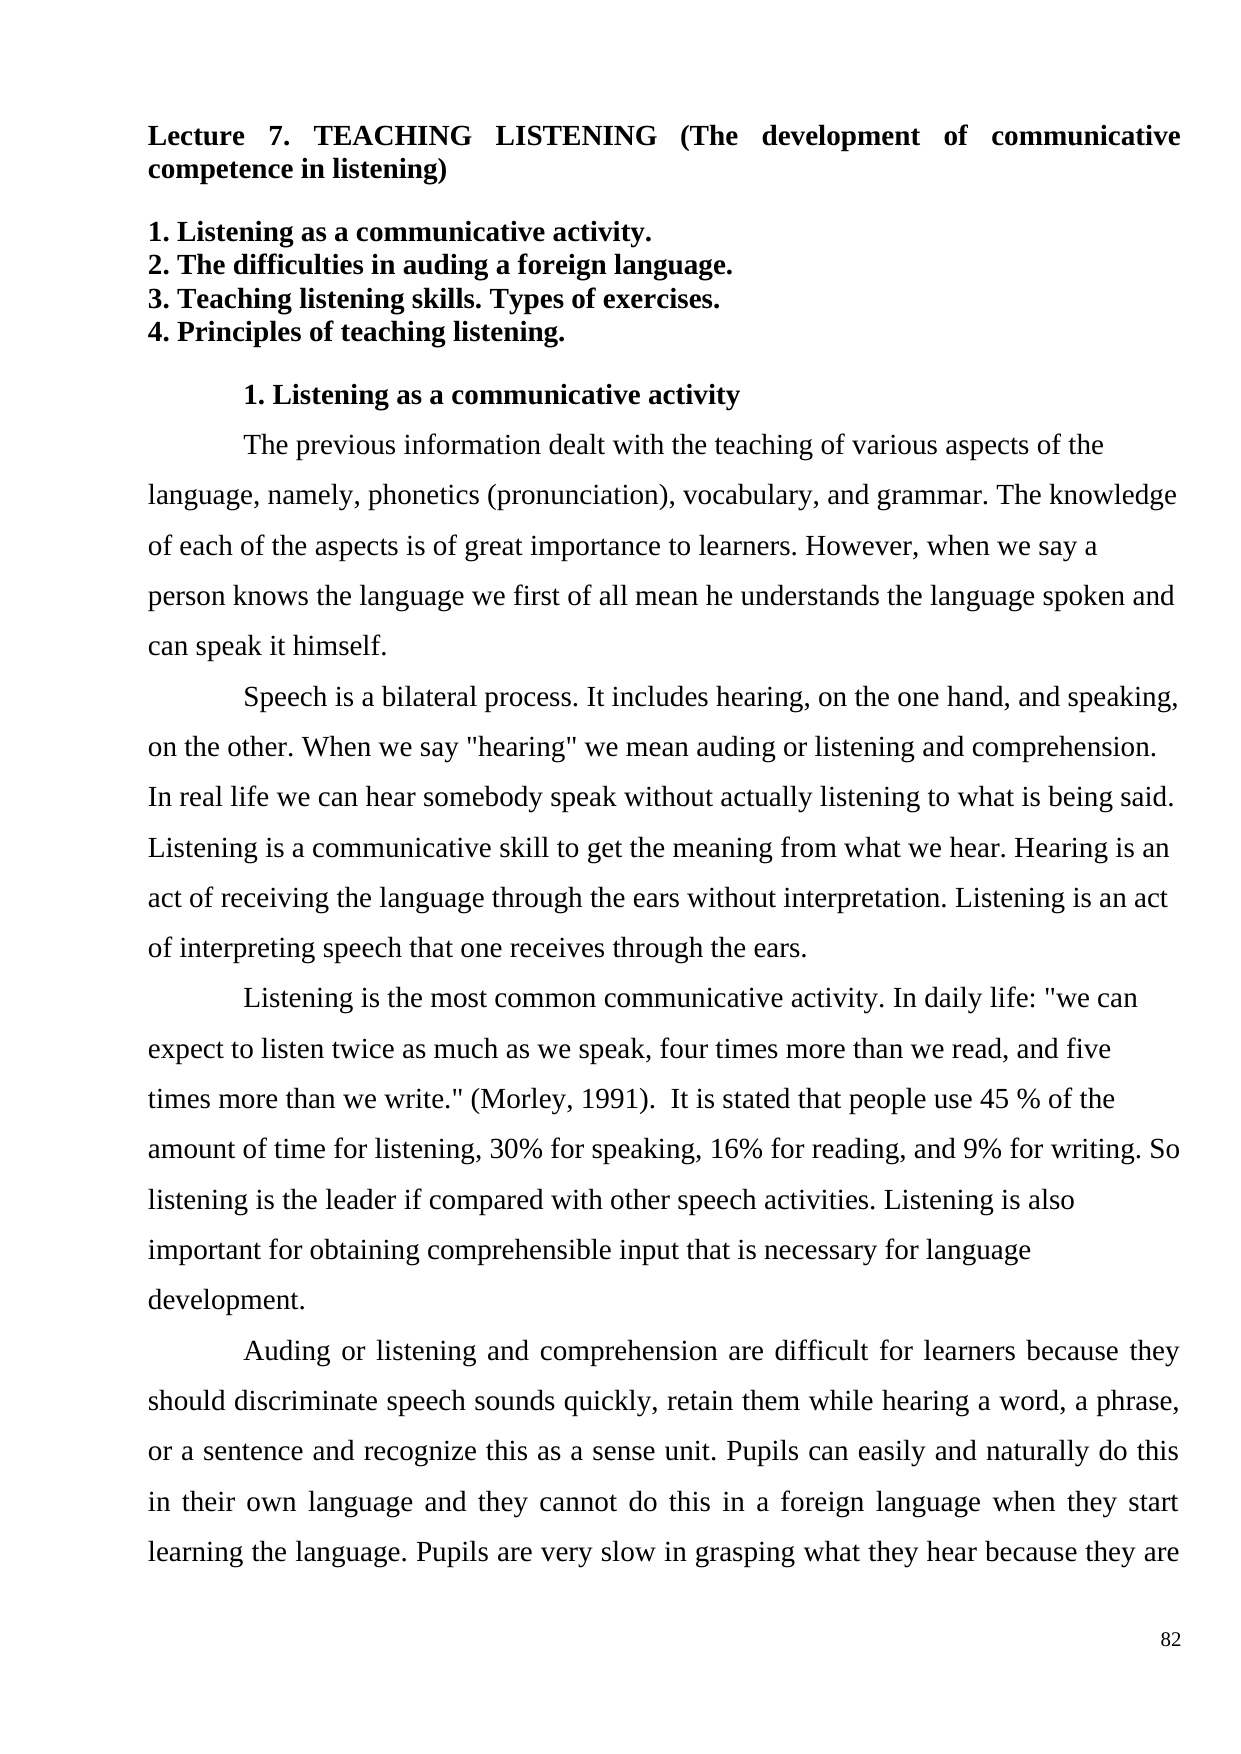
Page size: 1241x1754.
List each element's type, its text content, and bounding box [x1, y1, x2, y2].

text Lecture 7. TEACHING LISTENING (The development of communicative competence in listening) [148, 118, 1181, 185]
text Listening is the most common communicative activity. In daily life: "we can expect to listen twice as much as we speak, four times more than we read, and five times more than we write." (Morley, 1991). It is stated that people use 45 % of the amount of time for listening, 30% for speaking, 16% for reading, and 9% for writing. So listening is the leader if compared with other speech activities. Listening is also important for obtaining comprehensible input that is necessary for language development. [148, 981, 1181, 1316]
text 1. Listening as a communicative activity [148, 377, 1181, 410]
text 2. The difficulties in auding a foreign language. [148, 247, 1181, 281]
text Speech is a bilateral process. It includes hearing, on the one hand, and speaking, on the other. When we say "hearing" we mean auding or listening and comprehension. In real life we can hear somebody speak without actually listening to what is being said. Listening is a communicative skill to get the meaning from what we hear. Hearing is an act of receiving the language through the ears without interpretation. Listening is an act of interpreting speech that one receives through the ears. [148, 679, 1181, 964]
text 1. Listening as a communicative activity. [148, 214, 1181, 247]
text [148, 1333, 1181, 1568]
text 4. Principles of teaching listening. [148, 314, 1181, 348]
text 3. Teaching listening skills. Types of exercises. [148, 281, 1181, 314]
text The previous information dealt with the teaching of various aspects of the language, namely, phonetics (pronunciation), vocabulary, and grammar. The knowledge of each of the aspects is of great importance to learners. However, when we say a person knows the language we first of all mean he understands the language spoken and can speak it himself. [148, 427, 1181, 662]
